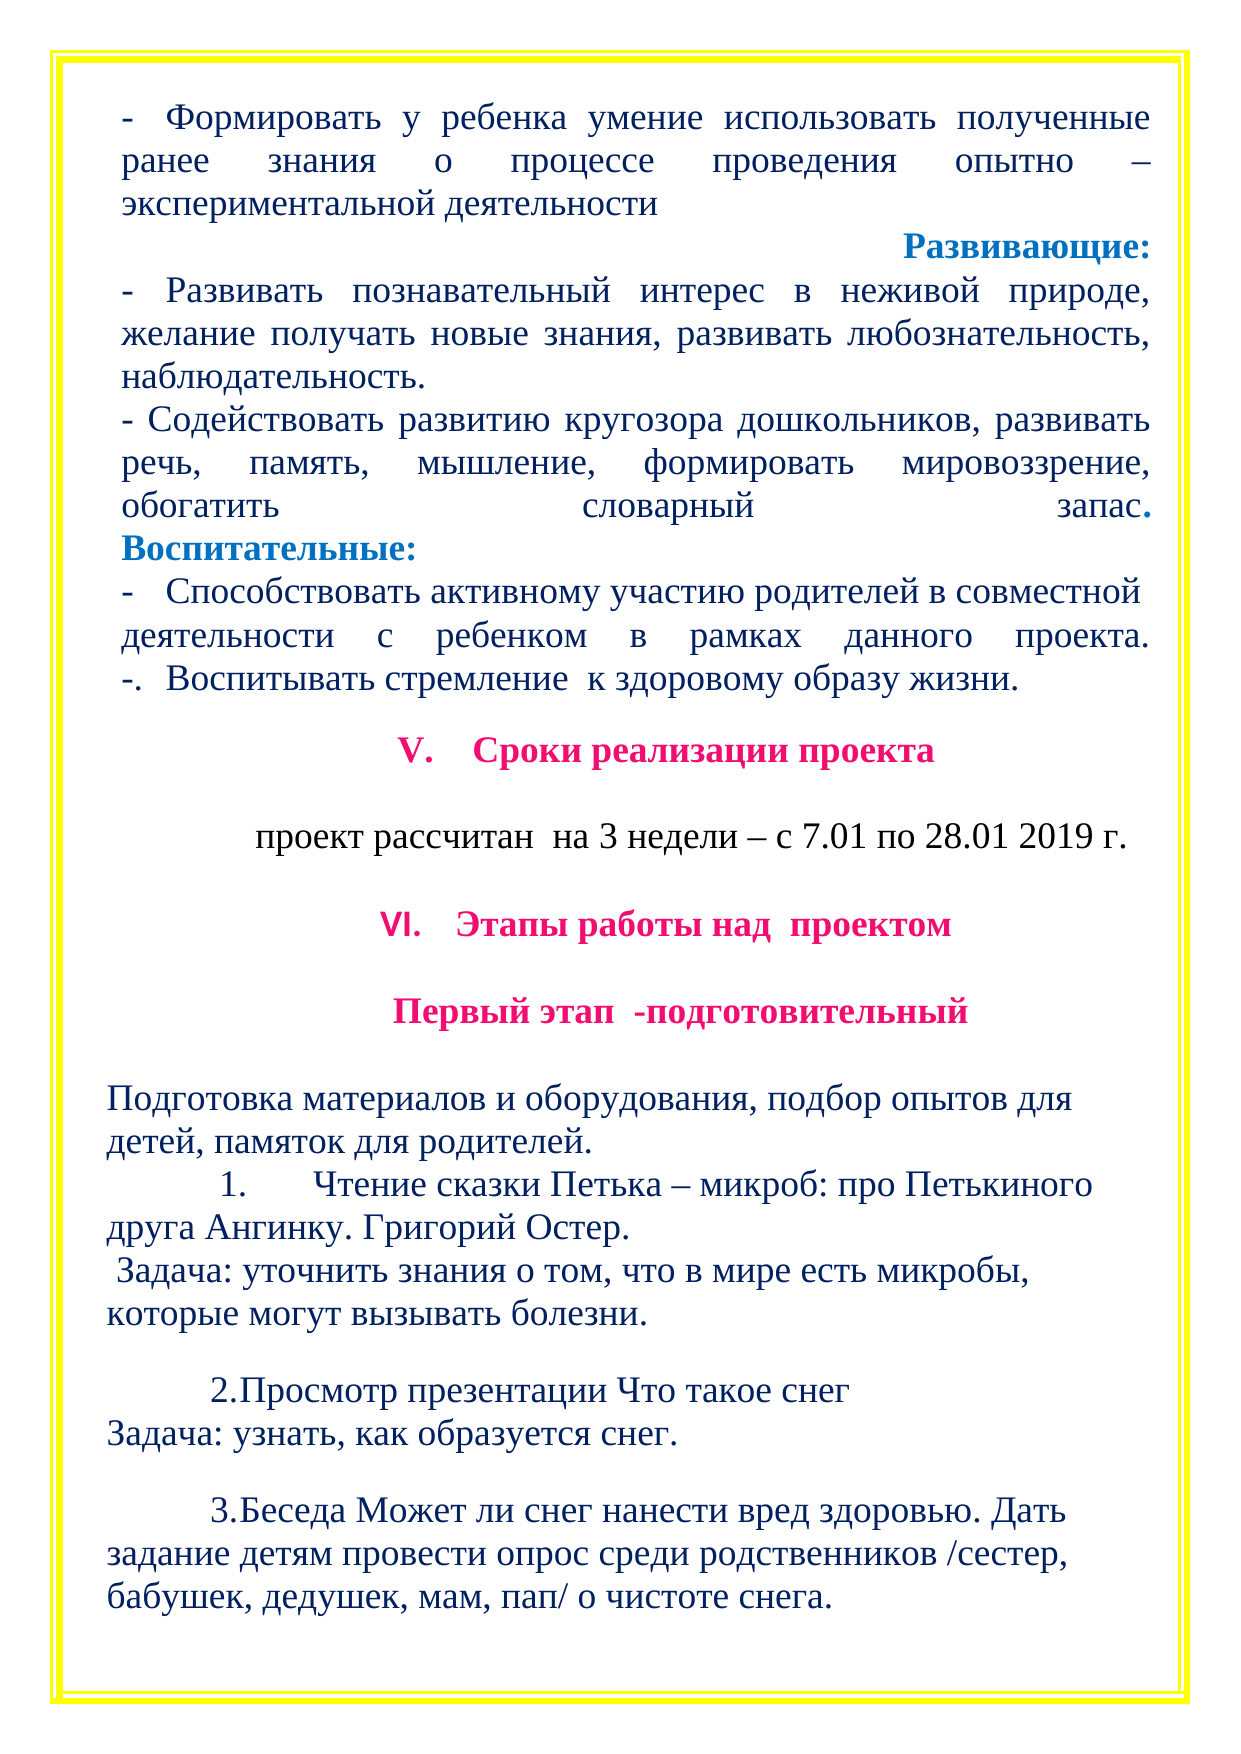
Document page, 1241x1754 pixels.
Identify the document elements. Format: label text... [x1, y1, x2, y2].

list Этапы работы над проектом [180, 900, 1152, 946]
list Подготовка материалов и оборудования, подбор опытов для детей, памяток для родителей. 1. Чтение сказки Петька – микроб: про Петькиного друга Ангинку. Григорий Остер. Задача: уточнить знания о том, что в мире есть микробы, которые могут вызывать болезни. [106, 1032, 1152, 1367]
text Развивающие: - Развивать познавательный интерес в неживой природе, желание получать новые знания, развивать любознательность, наблюдательность. - Содействовать развитию кругозора дошкольников, развивать речь, память, мышление, формировать мировоззрение, обогатить словарный запас. Воспитательные: - Способствовать активному участию родителей в совместной деятельности с ребенком в рамках данного проекта. -. Воспитывать стремление к здоровому образу жизни. [121, 224, 1152, 698]
list Сроки реализации проекта [180, 727, 1152, 771]
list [106, 1487, 1152, 1617]
list 2. Просмотр презентации Что такое снег Задача: узнать, как образуется снег. [106, 1367, 1152, 1487]
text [121, 94, 1152, 224]
list Первый этап -подготовительный [136, 989, 1152, 1032]
list проект рассчитан на 3 недели – с 7.01 по 28.01 2019 г. [255, 814, 1152, 857]
